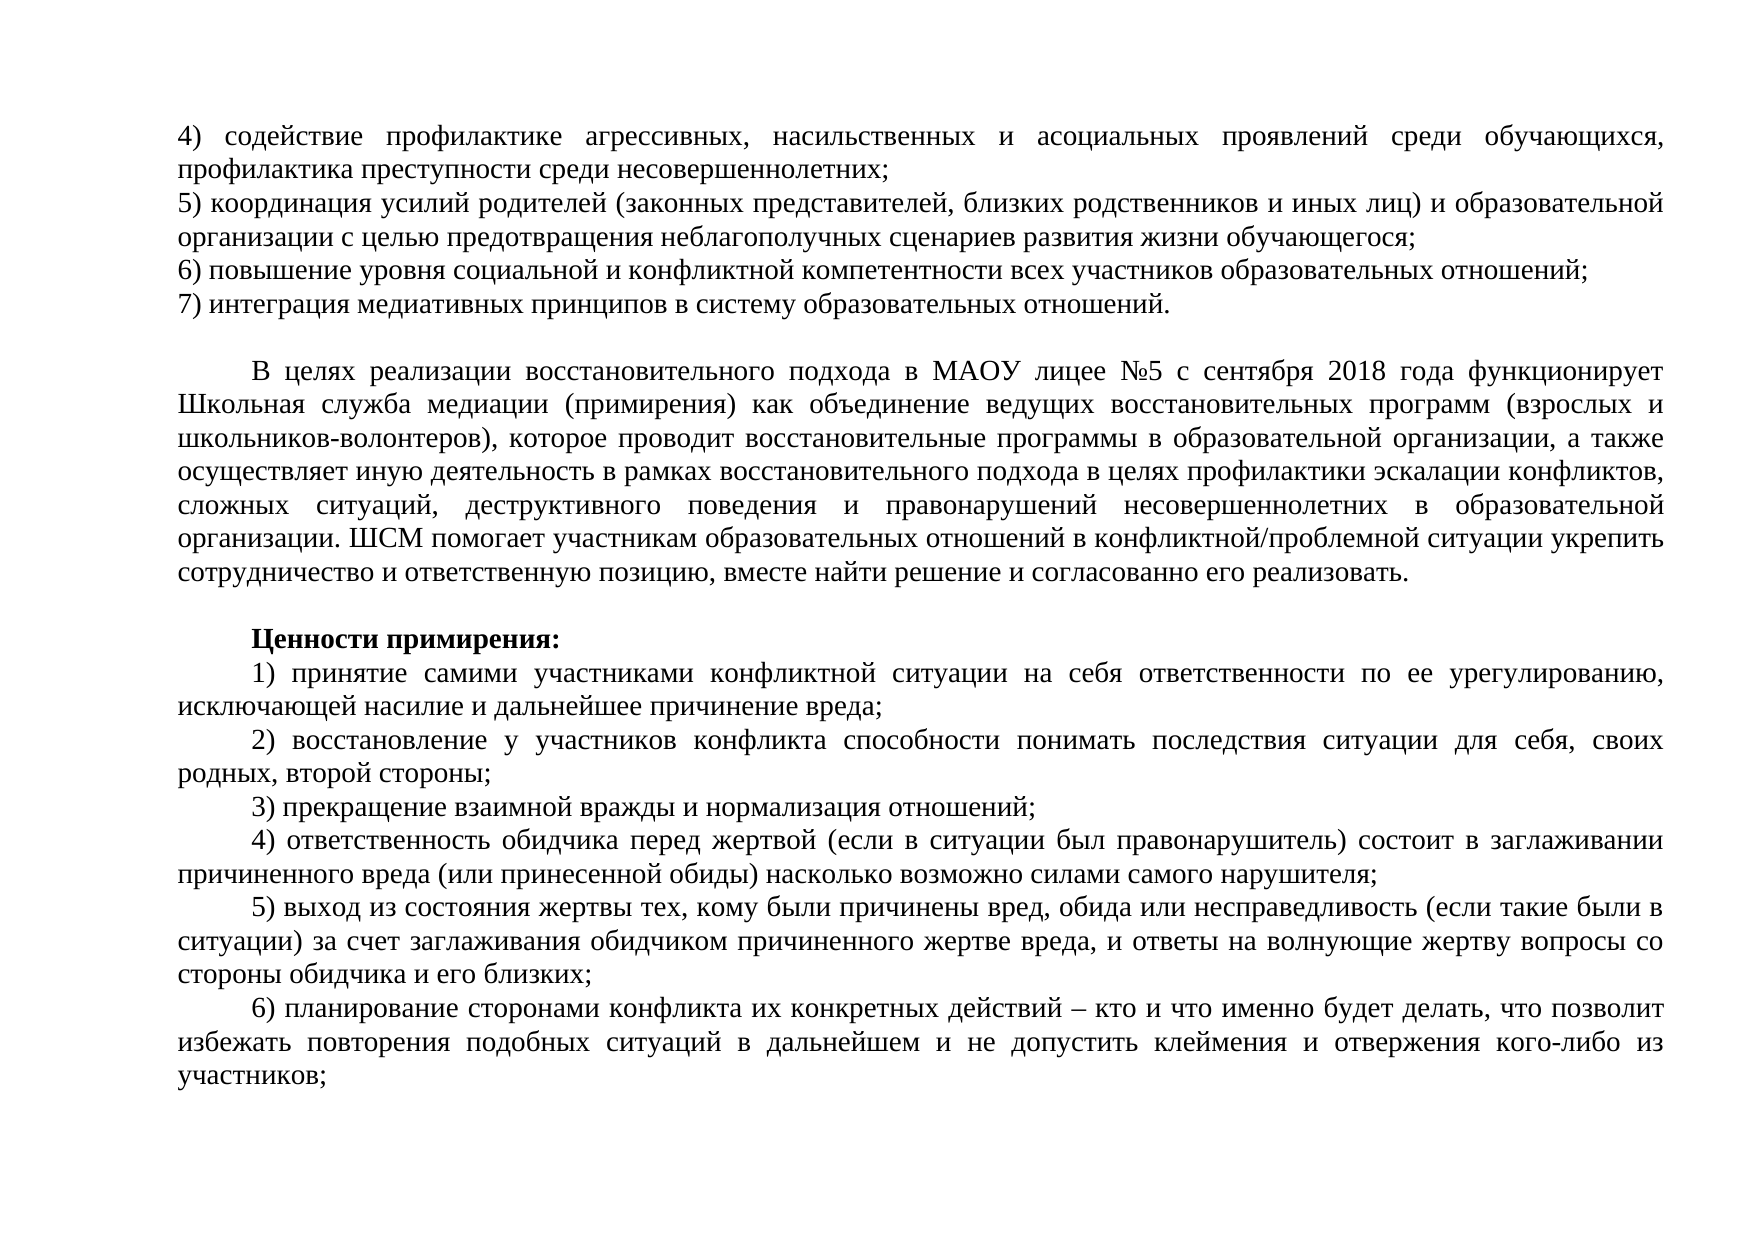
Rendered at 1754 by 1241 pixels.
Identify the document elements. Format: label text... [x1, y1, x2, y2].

text 5) выход из состояния жертвы тех, кому были причинены вред, обида или несправедливость (если такие были в ситуации) за счет заглаживания обидчиком причиненного жертве вреда, и ответы на волнующие жертву вопросы со стороны обидчика и его близких; [177, 889, 1665, 990]
text 4) содействие профилактике агрессивных, насильственных и асоциальных проявлений среди обучающихся, профилактика преступности среди несовершеннолетних; [177, 118, 1665, 185]
text В целях реализации восстановительного подхода в МАОУ лицее №5 с сентября 2018 года функционирует Школьная служба медиации (примирения) как объединение ведущих восстановительных программ (взрослых и школьников-волонтеров), которое проводит восстановительные программы в образовательной организации, а также осуществляет иную деятельность в рамках восстановительного подхода в целях профилактики эскалации конфликтов, сложных ситуаций, деструктивного поведения и правонарушений несовершеннолетних в образовательной организации. ШСМ помогает участникам образовательных отношений в конфликтной/проблемной ситуации укрепить сотрудничество и ответственную позицию, вместе найти решение и согласованно его реализовать. [177, 353, 1665, 588]
text 2) восстановление у участников конфликта способности понимать последствия ситуации для себя, своих родных, второй стороны; [177, 722, 1665, 789]
text Ценности примирения: [177, 621, 1665, 655]
text 3) прекращение взаимной вражды и нормализация отношений; [177, 789, 1665, 822]
text 6) повышение уровня социальной и конфликтной компетентности всех участников образовательных отношений; [177, 252, 1665, 286]
text 7) интеграция медиативных принципов в систему образовательных отношений. [177, 286, 1665, 319]
text 5) координация усилий родителей (законных представителей, близких родственников и иных лиц) и образовательной организации с целью предотвращения неблагополучных сценариев развития жизни обучающегося; [177, 185, 1665, 252]
text 1) принятие самими участниками конфликтной ситуации на себя ответственности по ее урегулированию, исключающей насилие и дальнейшее причинение вреда; [177, 655, 1665, 722]
text 6) планирование сторонами конфликта их конкретных действий – кто и что именно будет делать, что позволит избежать повторения подобных ситуаций в дальнейшем и не допустить клеймения и отвержения кого-либо из участников; [177, 990, 1665, 1091]
text 4) ответственность обидчика перед жертвой (если в ситуации был правонарушитель) состоит в заглаживании причиненного вреда (или принесенной обиды) насколько возможно силами самого нарушителя; [177, 822, 1665, 889]
